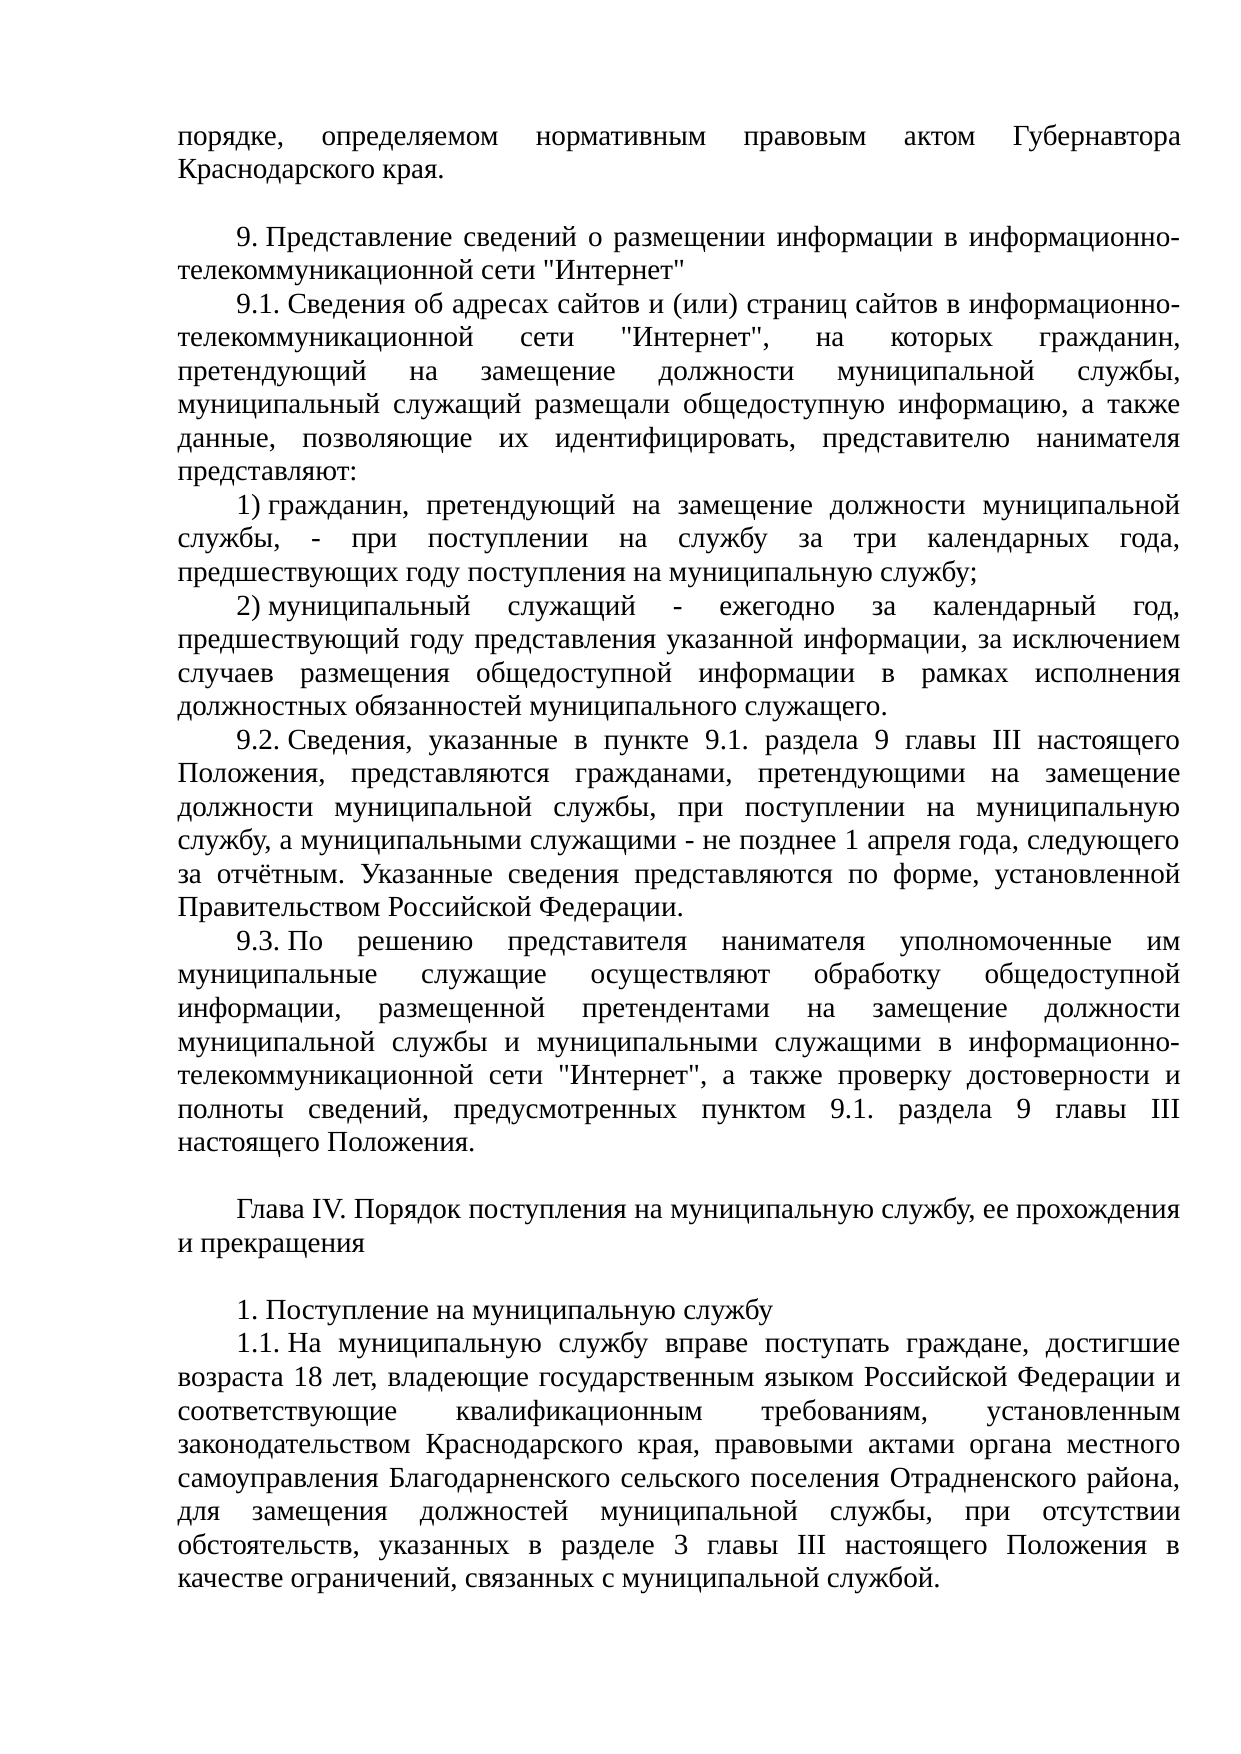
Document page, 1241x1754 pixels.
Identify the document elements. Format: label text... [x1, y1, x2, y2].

text 1.1. На муниципальную службу вправе поступать граждане, достигшие возраста 18 лет, владеющие государственным языком Российской Федерации и соответствующие квалификационным требованиям, установленным законодательством Краснодарского края, правовыми актами органа местного самоуправления Благодарненского сельского поселения Отрадненского района, для замещения должностей муниципальной службы, при отсутствии обстоятельств, указанных в разделе 3 главы III настоящего Положения в качестве ограничений, связанных с муниципальной службой. [177, 1326, 1181, 1594]
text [177, 118, 1181, 185]
text 9.2. Сведения, указанные в пункте 9.1. раздела 9 главы III настоящего Положения, представляются гражданами, претендующими на замещение должности муниципальной службы, при поступлении на муниципальную службу, а муниципальными служащими - не позднее 1 апреля года, следующего за отчётным. Указанные сведения представляются по форме, установленной Правительством Российской Федерации. [177, 722, 1181, 923]
text 1. Поступление на муниципальную службу [177, 1292, 1181, 1326]
text 9. Представление сведений о размещении информации в информационно-телекоммуникационной сети "Интернет" [177, 219, 1181, 286]
text 9.3. По решению представителя нанимателя уполномоченные им муниципальные служащие осуществляют обработку общедоступной информации, размещенной претендентами на замещение должности муниципальной службы и муниципальными служащими в информационно-телекоммуникационной сети "Интернет", а также проверку достоверности и полноты сведений, предусмотренных пунктом 9.1. раздела 9 главы III настоящего Положения. [177, 923, 1181, 1158]
text 2) муниципальный служащий - ежегодно за календарный год, предшествующий году представления указанной информации, за исключением случаев размещения общедоступной информации в рамках исполнения должностных обязанностей муниципального служащего. [177, 588, 1181, 722]
text Глава IV. Порядок поступления на муниципальную службу, ее прохождения и прекращения [177, 1191, 1181, 1258]
text 9.1. Сведения об адресах сайтов и (или) страниц сайтов в информационно-телекоммуникационной сети "Интернет", на которых гражданин, претендующий на замещение должности муниципальной службы, муниципальный служащий размещали общедоступную информацию, а также данные, позволяющие их идентифицировать, представителю нанимателя представляют: [177, 286, 1181, 487]
text 1) гражданин, претендующий на замещение должности муниципальной службы, - при поступлении на службу за три календарных года, предшествующих году поступления на муниципальную службу; [177, 487, 1181, 588]
